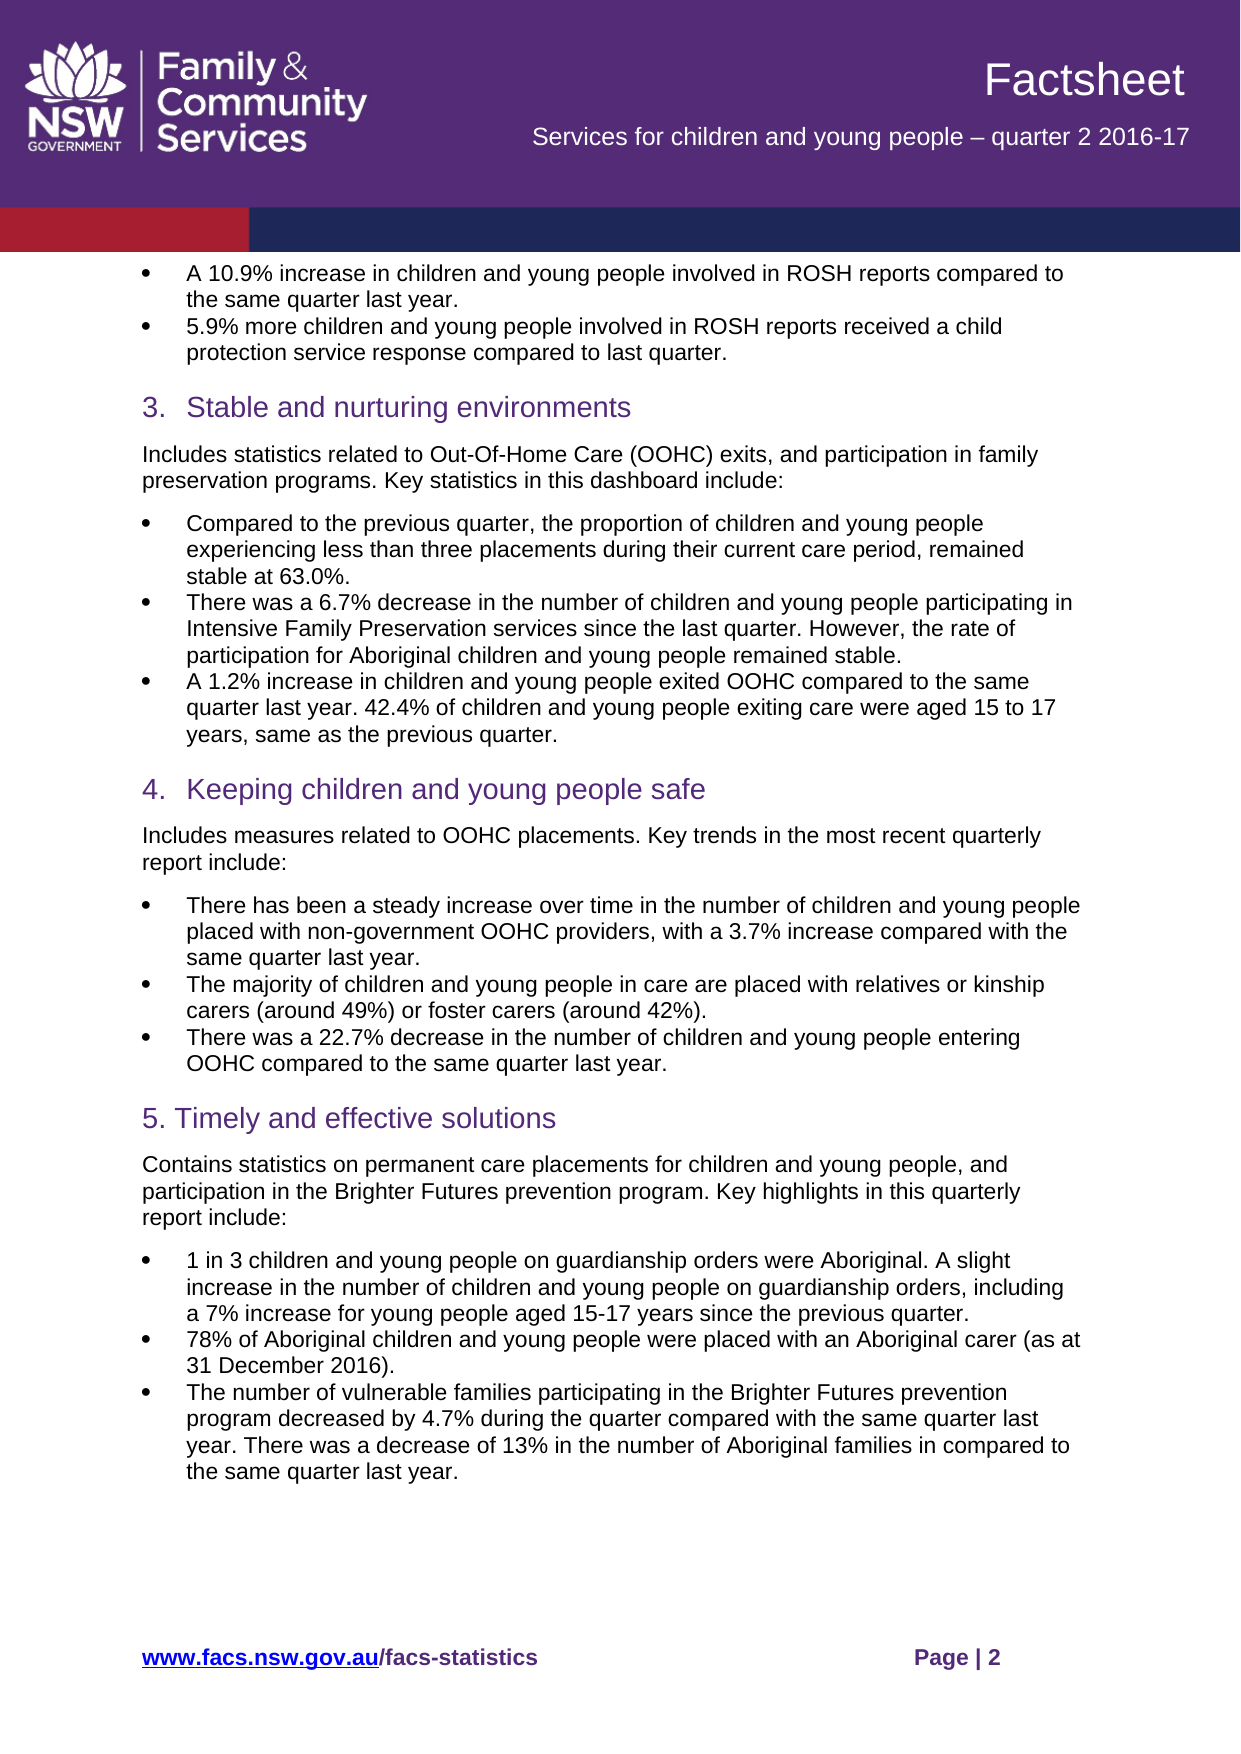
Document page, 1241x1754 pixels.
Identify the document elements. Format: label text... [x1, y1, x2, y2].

text Includes statistics related to Out-Of-Home Care (OOHC) exits, and participation in family preservation programs. Key statistics in this dashboard include: [142, 441, 1081, 493]
list A 10.9% increase in children and young people involved in ROSH reports compared to the same quarter last year. [142, 260, 1081, 313]
list 78% of Aboriginal children and young people were placed with an Aboriginal carer (as at 31 December 2016). [142, 1326, 1081, 1379]
list 5.9% more children and young people involved in ROSH reports received a child protection service response compared to last quarter. [142, 313, 1081, 365]
list 1 in 3 children and young people on guardianship orders were Aboriginal. A slight increase in the number of children and young people on guardianship orders, including a 7% increase for young people aged 15-17 years since the previous quarter. [142, 1247, 1081, 1326]
list The majority of children and young people in care are placed with relatives or kinship carers (around 49%) or foster carers (around 42%). [142, 971, 1081, 1023]
subtitle Stable and nurturing environments [142, 390, 1081, 424]
list A 1.2% increase in children and young people exited OOHC compared to the same quarter last year. 42.4% of children and young people exiting care were aged 15 to 17 years, same as the previous quarter. [142, 668, 1081, 747]
list There was a 22.7% decrease in the number of children and young people entering OOHC compared to the same quarter last year. [142, 1023, 1081, 1076]
list Compared to the previous quarter, the proportion of children and young people experiencing less than three placements during their current care period, remained stable at 63.0%. [142, 510, 1081, 589]
subtitle Keeping children and young people safe [142, 772, 1081, 806]
text Contains statistics on permanent care placements for children and young people, and participation in the Brighter Futures prevention program. Key highlights in this quarterly report include: [142, 1151, 1081, 1230]
list The number of vulnerable families participating in the Brighter Futures prevention program decreased by 4.7% during the quarter compared with the same quarter last year. There was a decrease of 13% in the number of Aboriginal families in compared to the same quarter last year. [142, 1379, 1081, 1484]
text Includes measures related to OOHC placements. Key trends in the most recent quarterly report include: [142, 822, 1081, 875]
subtitle 5. Timely and effective solutions [142, 1101, 1081, 1135]
list There has been a steady increase over time in the number of children and young people placed with non-government OOHC providers, with a 3.7% increase compared with the same quarter last year. [142, 892, 1081, 971]
list There was a 6.7% decrease in the number of children and young people participating in Intensive Family Preservation services since the last quarter. However, the rate of participation for Aboriginal children and young people remained stable. [142, 589, 1081, 668]
picture [0, 0, 1241, 252]
